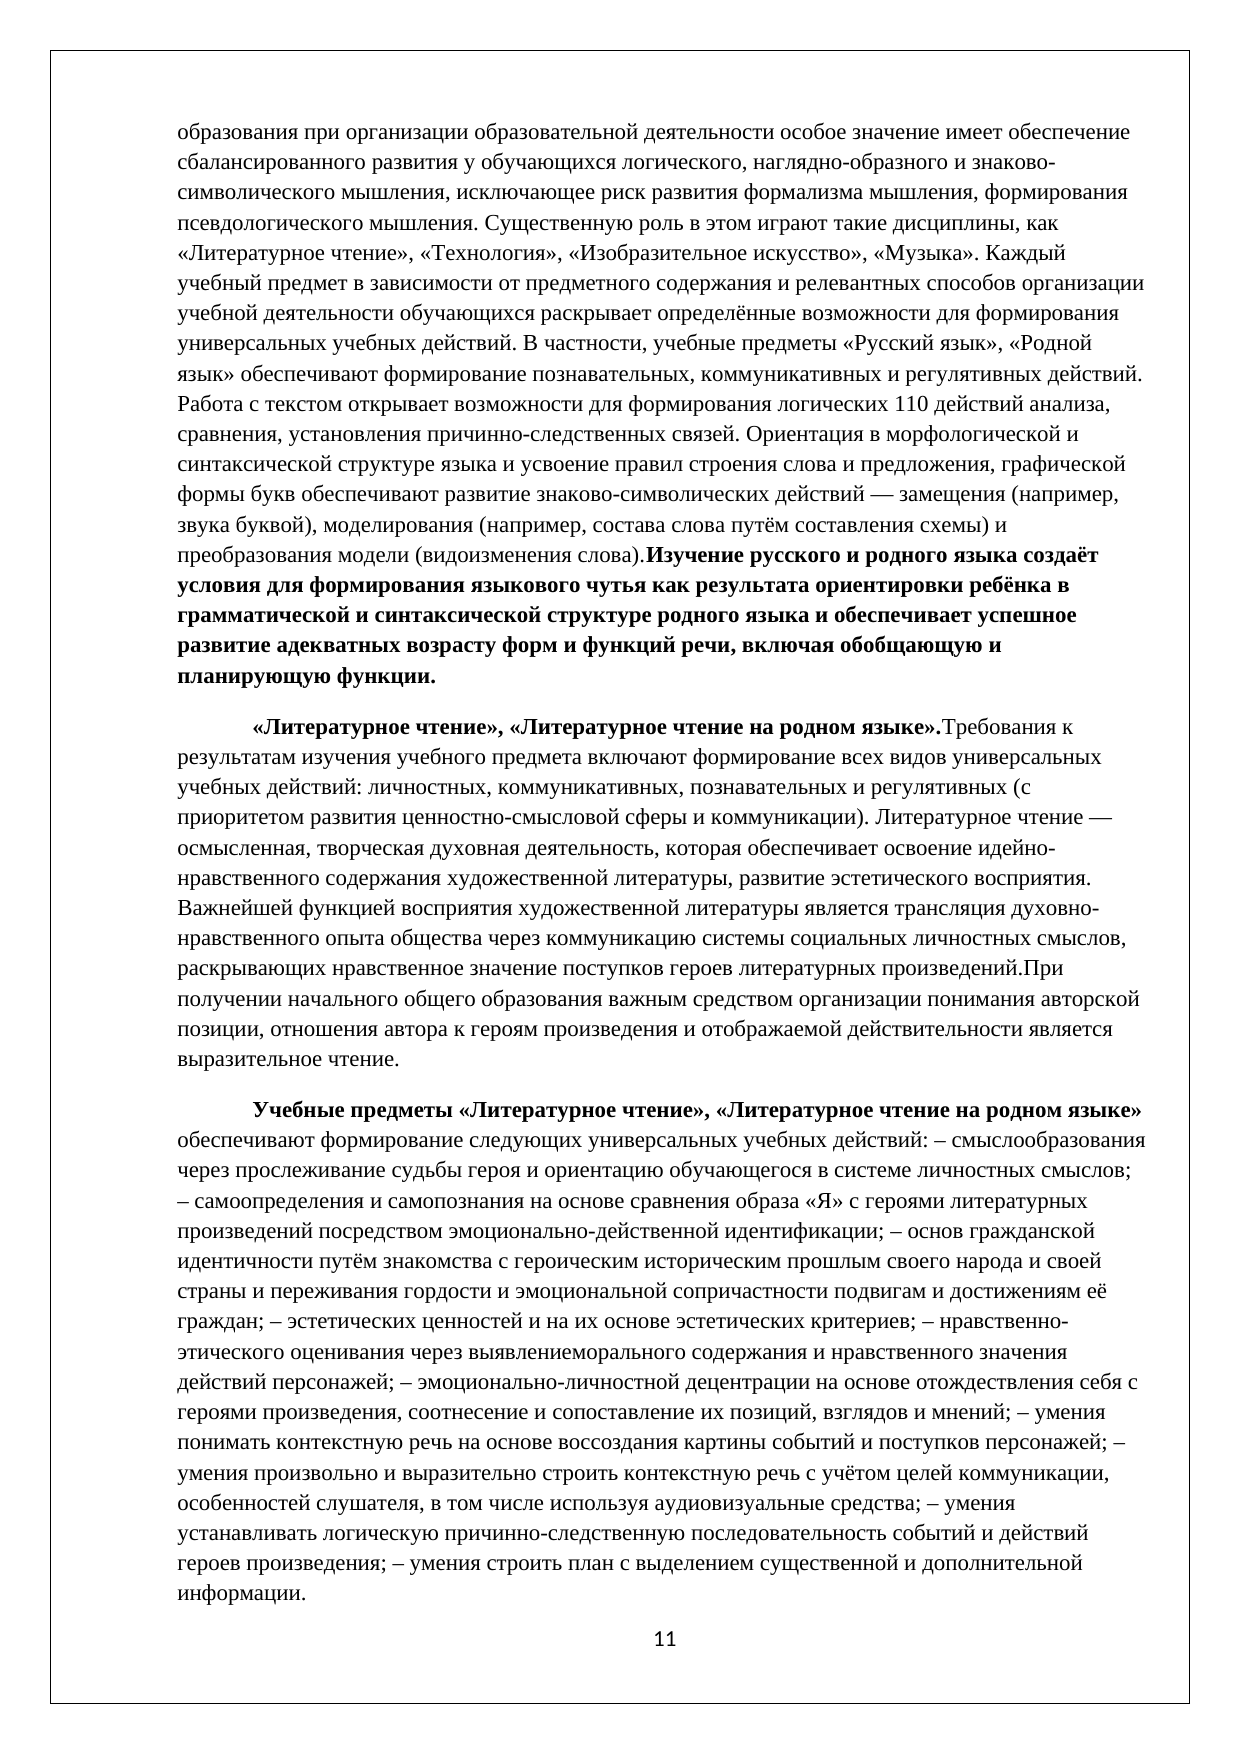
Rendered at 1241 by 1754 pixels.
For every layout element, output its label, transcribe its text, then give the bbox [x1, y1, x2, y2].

text Учебные предметы «Литературное чтение», «Литературное чтение на родном языке» обеспечивают формирование следующих универсальных учебных действий: – смыслообразования через прослеживание судьбы героя и ориентацию обучающегося в системе личностных смыслов; – самоопределения и самопознания на основе сравнения образа «Я» с героями литературных произведений посредством эмоционально-действенной идентификации; – основ гражданской идентичности путём знакомства с героическим историческим прошлым своего народа и своей страны и переживания гордости и эмоциональной сопричастности подвигам и достижениям её граждан; – эстетических ценностей и на их основе эстетических критериев; – нравственно-этического оценивания через выявлениеморального содержания и нравственного значения действий персонажей; – эмоционально-личностной децентрации на основе отождествления себя с героями произведения, соотнесение и сопоставление их позиций, взглядов и мнений; – умения понимать контекстную речь на основе воссоздания картины событий и поступков персонажей; – умения произвольно и выразительно строить контекстную речь с учётом целей коммуникации, особенностей слушателя, в том числе используя аудиовизуальные средства; – умения устанавливать логическую причинно-следственную последовательность событий и действий героев произведения; – умения строить план с выделением существенной и дополнительной информации. [177, 1096, 1152, 1606]
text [177, 118, 1152, 688]
text «Литературное чтение», «Литературное чтение на родном языке».Требования к результатам изучения учебного предмета включают формирование всех видов универсальных учебных действий: личностных, коммуникативных, познавательных и регулятивных (с приоритетом развития ценностно-смысловой сферы и коммуникации). Литературное чтение — осмысленная, творческая духовная деятельность, которая обеспечивает освоение идейно-нравственного содержания художественной литературы, развитие эстетического восприятия. Важнейшей функцией восприятия художественной литературы является трансляция духовно-нравственного опыта общества через коммуникацию системы социальных личностных смыслов, раскрывающих нравственное значение поступков героев литературных произведений.При получении начального общего образования важным средством организации понимания авторской позиции, отношения автора к героям произведения и отображаемой действительности является выразительное чтение. [177, 713, 1152, 1071]
